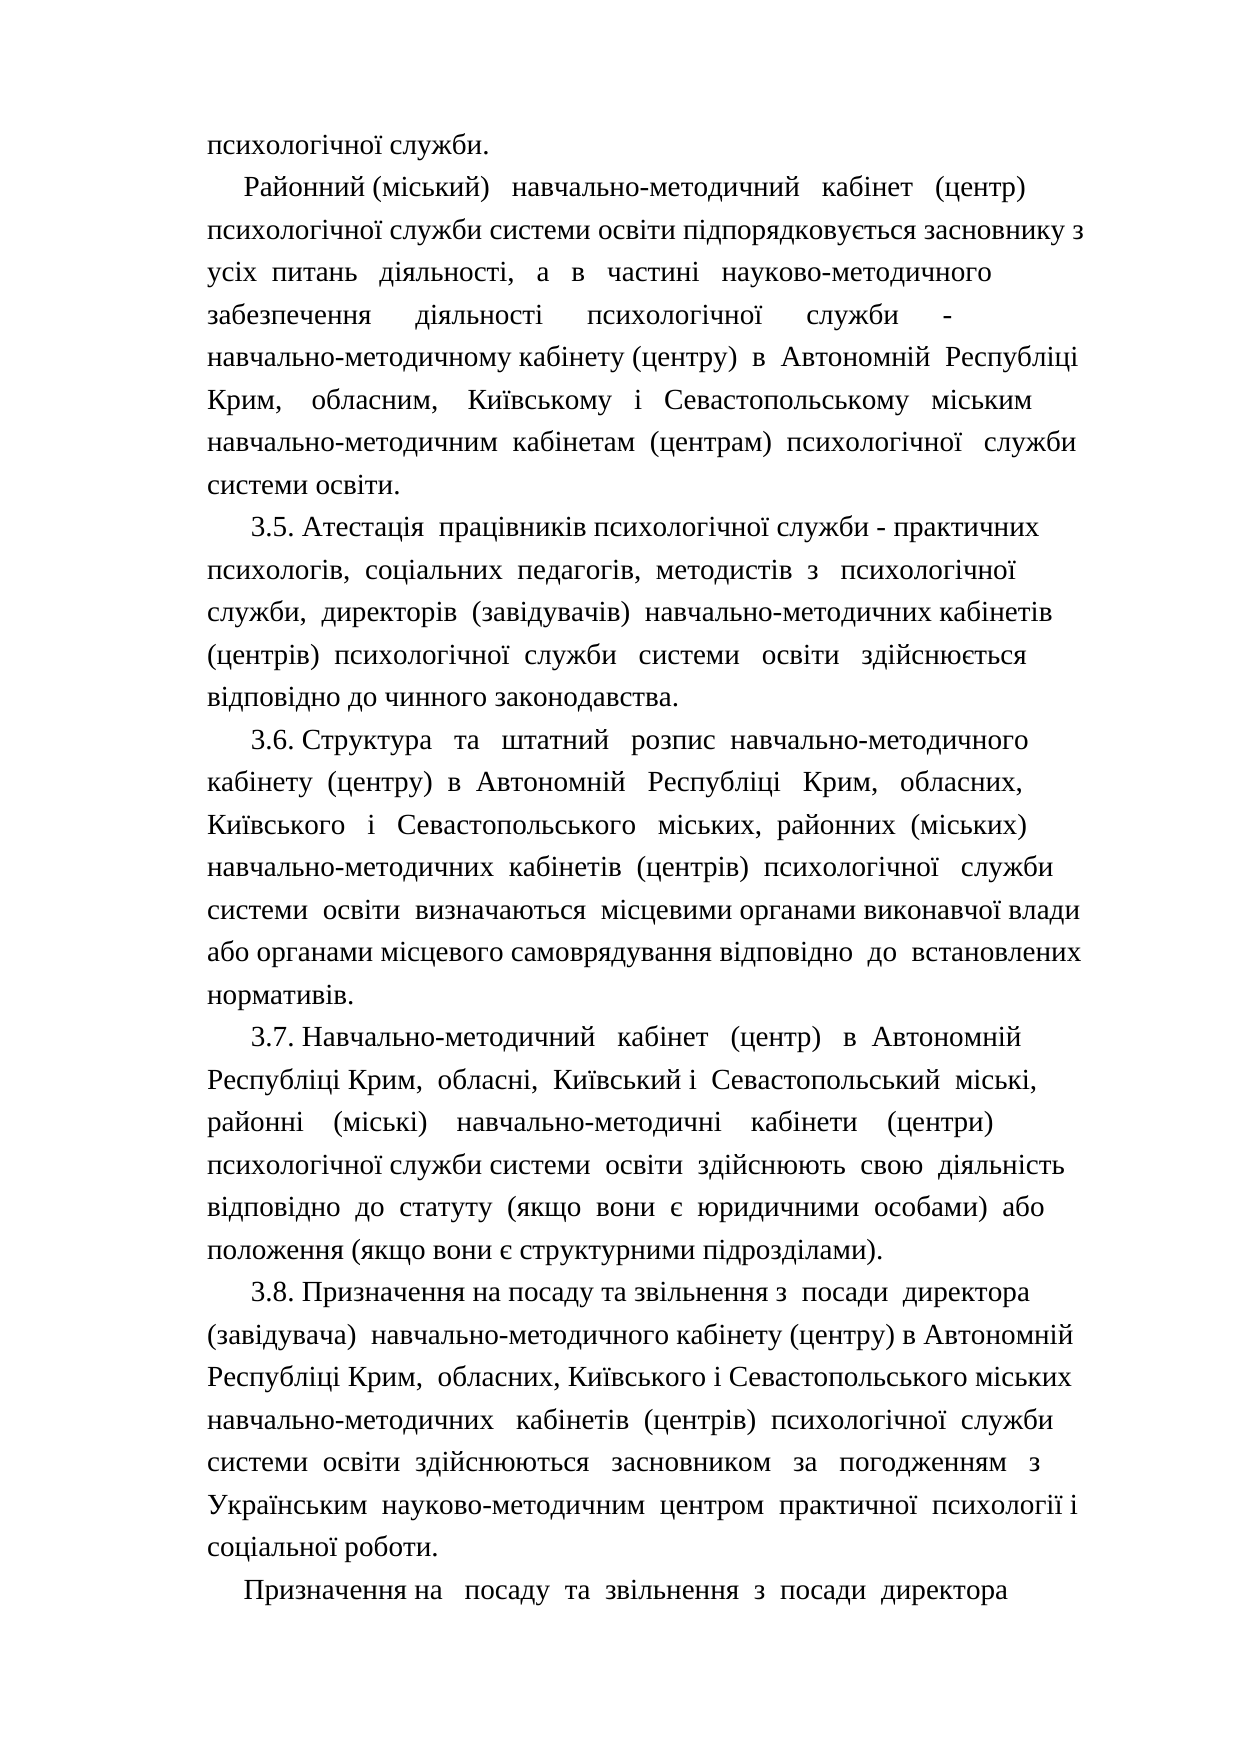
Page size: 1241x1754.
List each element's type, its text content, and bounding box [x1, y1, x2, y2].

text положення (якщо вони є структурними підрозділами). [207, 1223, 1122, 1266]
text психологічної служби. [207, 118, 1122, 161]
text Київського і Севастопольського міських, районних (міських) [207, 798, 1122, 841]
text відповідно до статуту (якщо вони є юридичними особами) або [207, 1181, 1122, 1223]
text психологічної служби системи освіти здійснюють свою діяльність [207, 1138, 1122, 1181]
text або органами місцевого самоврядування відповідно до встановлених [207, 926, 1122, 968]
text Українським науково-методичним центром практичної психології і [207, 1478, 1122, 1521]
text районні (міські) навчально-методичні кабінети (центри) [207, 1096, 1122, 1138]
text системи освіти. [207, 458, 1122, 501]
text забезпечення діяльності психологічної служби - [207, 288, 1122, 331]
text (завідувача) навчально-методичного кабінету (центру) в Автономній [207, 1308, 1122, 1351]
text психологів, соціальних педагогів, методистів з психологічної [207, 543, 1122, 586]
text Республіці Крим, обласні, Київський і Севастопольський міські, [207, 1053, 1122, 1096]
text навчально-методичних кабінетів (центрів) психологічної служби [207, 841, 1122, 883]
text Крим, обласним, Київському і Севастопольському міським [207, 373, 1122, 416]
text (центрів) психологічної служби системи освіти здійснюється [207, 628, 1122, 671]
text 3.7. Навчально-методичний кабінет (центр) в Автономній [207, 1011, 1122, 1053]
text Призначення на посаду та звільнення з посади директора [207, 1563, 1122, 1606]
text 3.6. Структура та штатний розпис навчально-методичного [207, 713, 1122, 756]
text навчально-методичним кабінетам (центрам) психологічної служби [207, 416, 1122, 458]
text системи освіти здійснюються засновником за погодженням з [207, 1436, 1122, 1478]
text навчально-методичних кабінетів (центрів) психологічної служби [207, 1393, 1122, 1436]
text психологічної служби системи освіти підпорядковується засновнику з [207, 203, 1122, 246]
text кабінету (центру) в Автономній Республіці Крим, обласних, [207, 756, 1122, 798]
text навчально-методичному кабінету (центру) в Автономній Республіці [207, 331, 1122, 373]
text нормативів. [207, 968, 1122, 1011]
text 3.8. Призначення на посаду та звільнення з посади директора [207, 1266, 1122, 1308]
text усіх питань діяльності, а в частині науково-методичного [207, 246, 1122, 288]
text 3.5. Атестація працівників психологічної служби - практичних [207, 501, 1122, 543]
text Республіці Крим, обласних, Київського і Севастопольського міських [207, 1351, 1122, 1393]
text служби, директорів (завідувачів) навчально-методичних кабінетів [207, 586, 1122, 628]
text системи освіти визначаються місцевими органами виконавчої влади [207, 883, 1122, 926]
text Районний (міський) навчально-методичний кабінет (центр) [207, 161, 1122, 203]
text відповідно до чинного законодавства. [207, 671, 1122, 713]
text соціальної роботи. [207, 1521, 1122, 1563]
